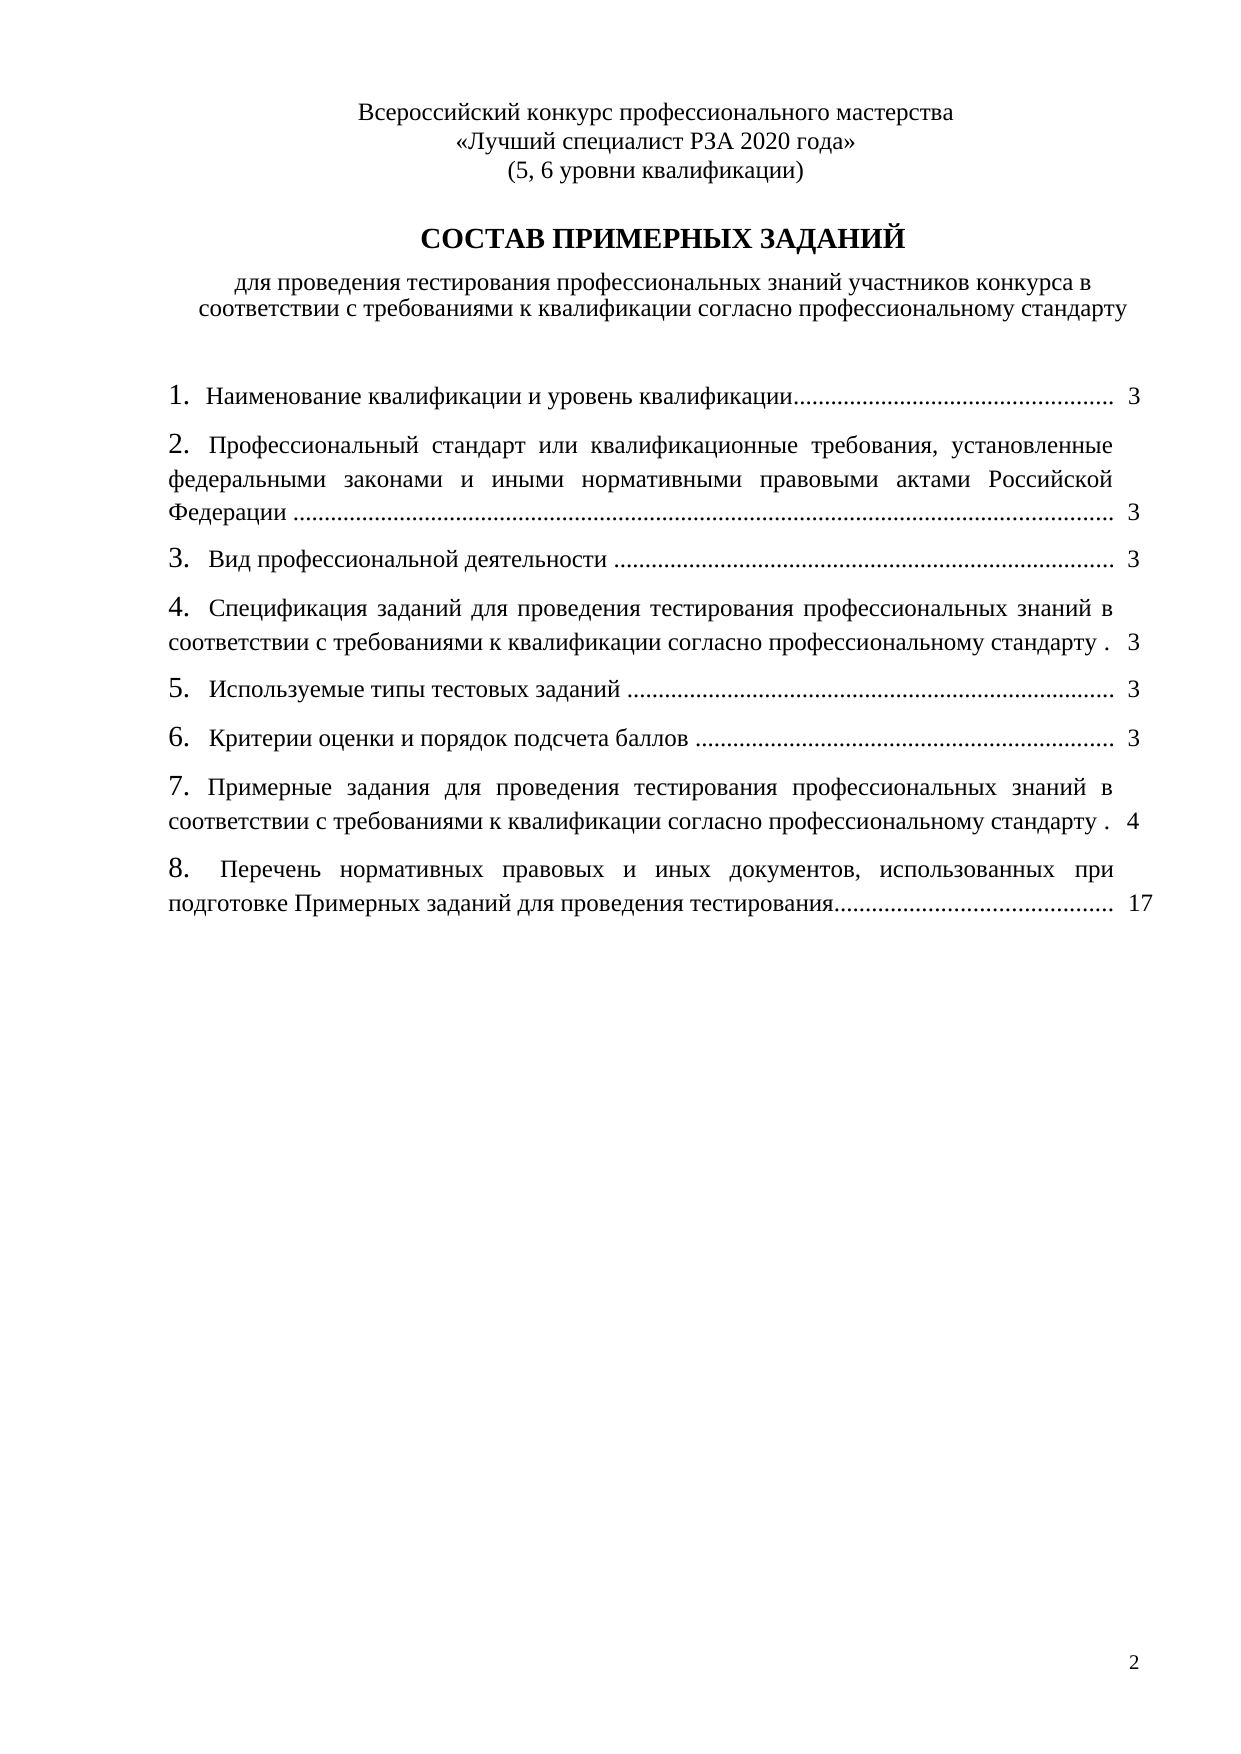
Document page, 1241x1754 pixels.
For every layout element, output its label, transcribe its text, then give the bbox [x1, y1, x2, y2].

list Примерные задания для проведения тестирования профессиональных знаний в соответствии с требованиями к квалификации согласно профессиональному стандарту 4 [168, 768, 1114, 835]
list Используемые типы тестовых заданий 3 [168, 671, 1158, 704]
text СОСТАВ ПРИМЕРНЫХ ЗАДАНИЙ [168, 224, 1158, 255]
text Всероссийский конкурс профессионального мастерства [168, 97, 1143, 126]
text для проведения тестирования профессиональных знаний участников конкурса в соответствии с требованиями к квалификации согласно профессиональному стандарту [168, 269, 1158, 322]
list Наименование квалификации и уровень квалификации 3 [168, 377, 1158, 411]
list Критерии оценки и порядок подсчета баллов 3 [168, 719, 1158, 753]
list Профессиональный стандарт или квалификационные требования, установленные федеральными законами и иными нормативными правовыми актами Российской Федерации 3 [168, 426, 1114, 526]
list Спецификация заданий для проведения тестирования профессиональных знаний в соответствии с требованиями к квалификации согласно профессиональному стандарту 3 [168, 589, 1114, 656]
list Вид профессиональной деятельности 3 [168, 540, 1158, 574]
text (5, 6 уровни квалификации) [168, 155, 1143, 184]
list Перечень нормативных правовых и иных документов, использованных при подготовке Примерных заданий для проведения тестирования 17 [168, 850, 1114, 916]
text «Лучший специалист РЗА 2020 года» [168, 126, 1143, 155]
